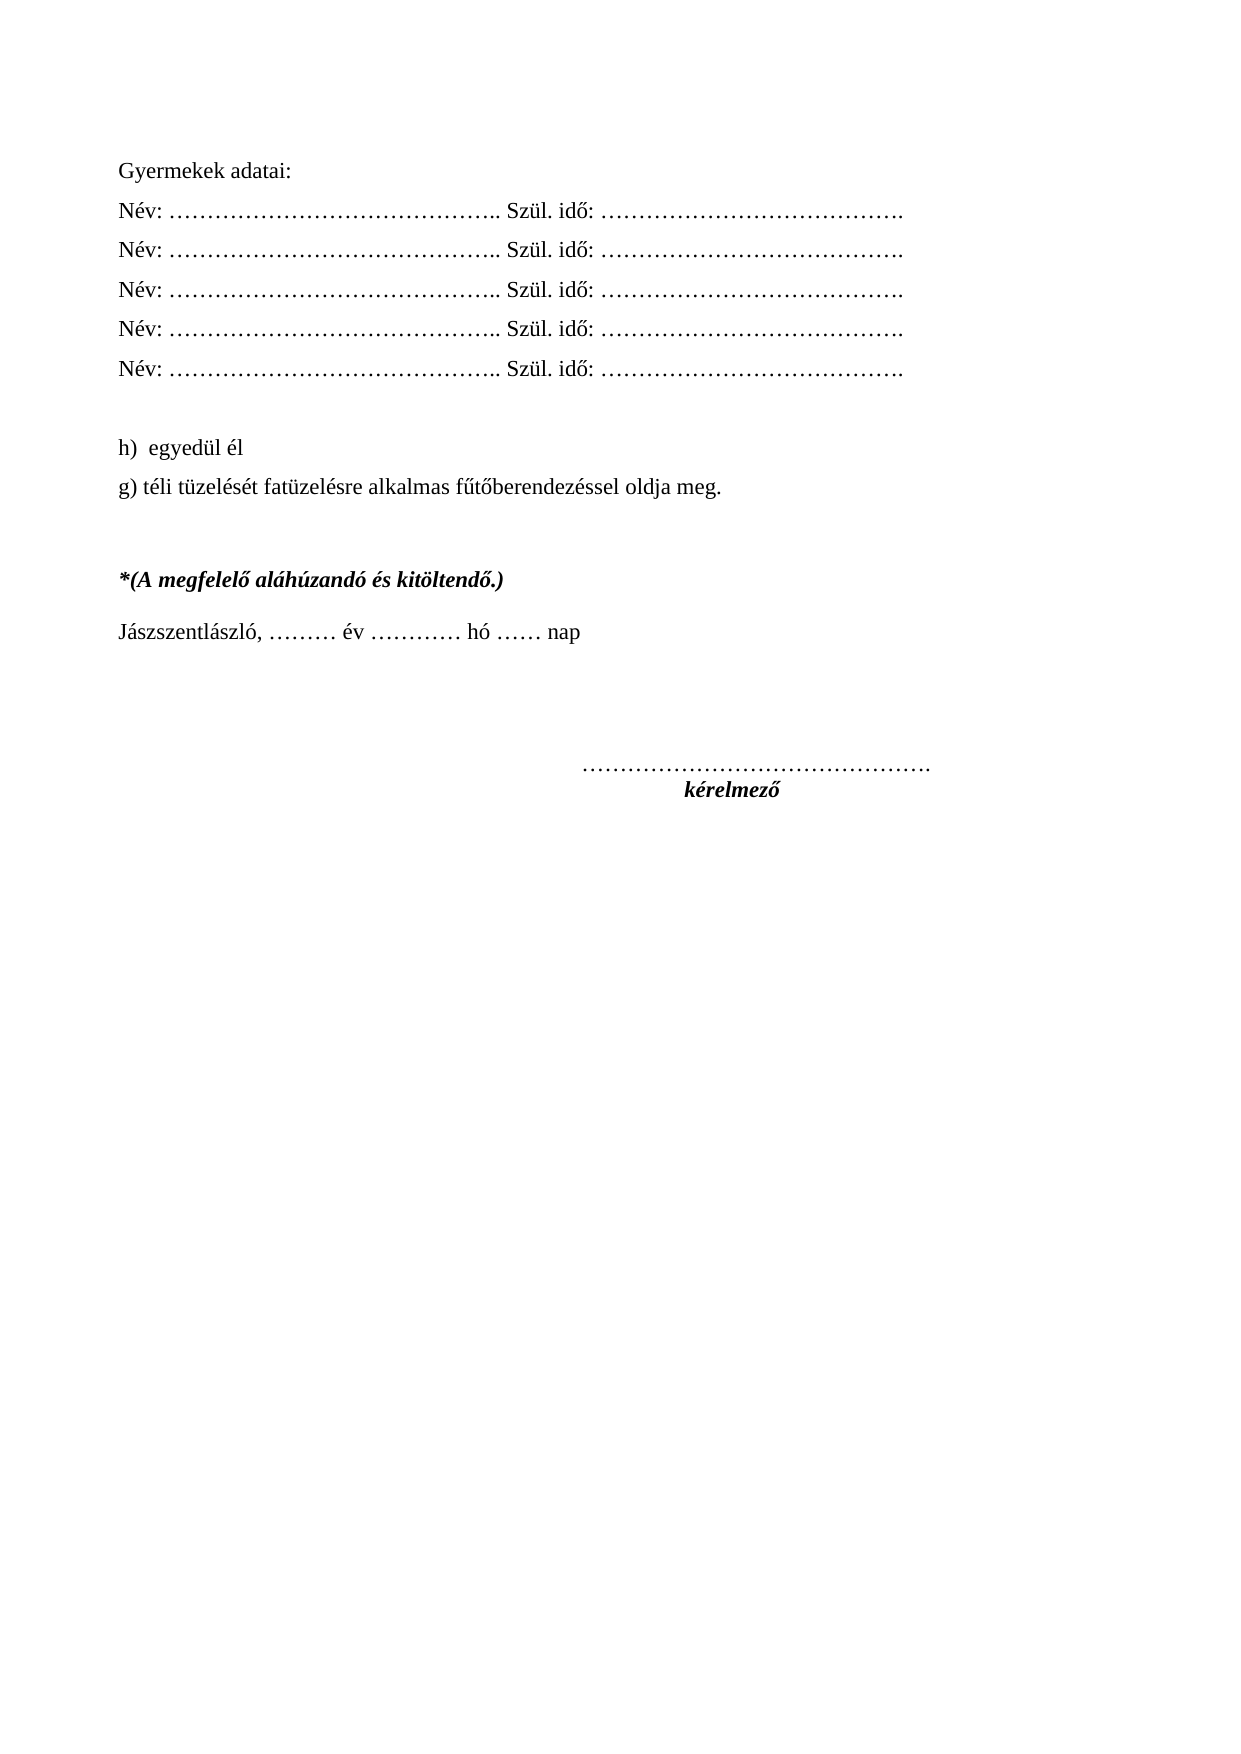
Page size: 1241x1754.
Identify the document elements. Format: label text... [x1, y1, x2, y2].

text h) egyedül él [118, 434, 1122, 460]
text Név: …………………………………….. Szül. idő: …………………………………. [118, 316, 1122, 342]
text Név: …………………………………….. Szül. idő: …………………………………. [118, 276, 1122, 302]
text ………………………………………. [118, 750, 1122, 776]
text Név: …………………………………….. Szül. idő: …………………………………. [118, 355, 1122, 381]
text Név: …………………………………….. Szül. idő: …………………………………. [118, 237, 1122, 263]
text *(A megfelelő aláhúzandó és kitöltendő.) [118, 566, 1122, 592]
text Gyermekek adatai: [118, 158, 1122, 184]
text Név: …………………………………….. Szül. idő: …………………………………. [118, 197, 1122, 223]
text kérelmező [118, 776, 1122, 803]
text Jászszentlászló, ……… év ………… hó …… nap [118, 618, 1122, 645]
text g) téli tüzelését fatüzelésre alkalmas fűtőberendezéssel oldja meg. [118, 473, 1122, 500]
